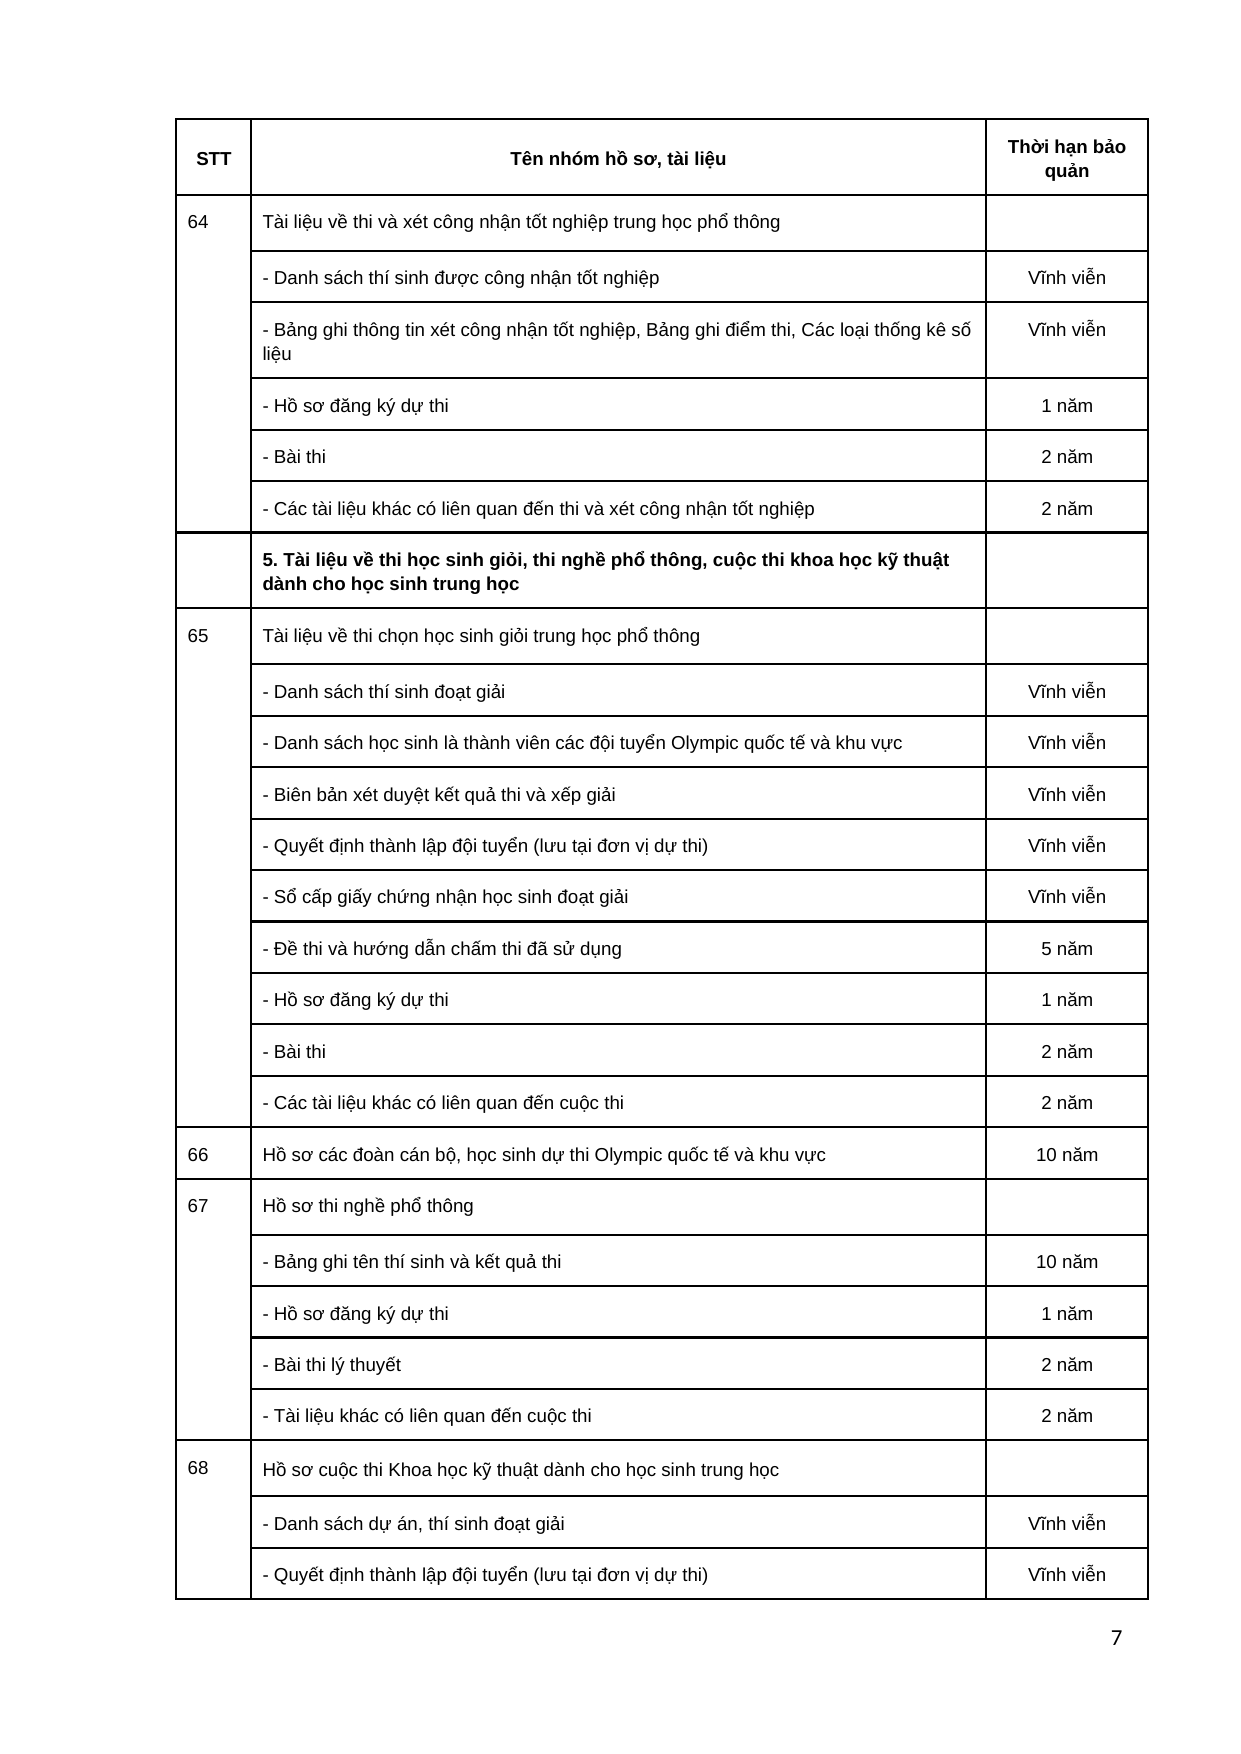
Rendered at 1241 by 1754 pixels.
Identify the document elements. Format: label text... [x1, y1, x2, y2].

table_cell 2 năm [987, 1077, 1147, 1126]
table_cell 2 năm [987, 1339, 1147, 1388]
table_cell Tài liệu về thi chọn học sinh giỏi trung học phổ thông [252, 609, 985, 663]
table_cell 68 [177, 1441, 250, 1598]
table_cell 2 năm [987, 482, 1147, 531]
table_cell [987, 196, 1147, 250]
table_cell Vĩnh viễn [987, 717, 1147, 766]
table_cell 2 năm [987, 1390, 1147, 1439]
table_cell - Hồ sơ đăng ký dự thi [252, 379, 985, 428]
table_cell Hồ sơ các đoàn cán bộ, học sinh dự thi Olympic quốc tế và khu vực [252, 1128, 985, 1178]
table_cell Hồ sơ thi nghề phổ thông [252, 1180, 985, 1233]
table_cell - Các tài liệu khác có liên quan đến cuộc thi [252, 1077, 985, 1126]
table_cell - Bảng ghi tên thí sinh và kết quả thi [252, 1236, 985, 1285]
table_cell 1 năm [987, 379, 1147, 428]
table_cell - Đề thi và hướng dẫn chấm thi đã sử dụng [252, 923, 985, 972]
table_cell - Danh sách dự án, thí sinh đoạt giải [252, 1497, 985, 1547]
table_cell [987, 1441, 1147, 1495]
table_cell Vĩnh viễn [987, 1549, 1147, 1598]
table_cell Vĩnh viễn [987, 252, 1147, 301]
table_cell - Quyết định thành lập đội tuyển (lưu tại đơn vị dự thi) [252, 1549, 985, 1598]
table_cell [987, 1180, 1147, 1233]
table_cell - Danh sách thí sinh đoạt giải [252, 665, 985, 714]
table_cell Vĩnh viễn [987, 768, 1147, 817]
table_cell 1 năm [987, 1287, 1147, 1336]
table_cell 5 năm [987, 923, 1147, 972]
table_header Tên nhóm hồ sơ, tài liệu [252, 120, 985, 194]
table_cell - Hồ sơ đăng ký dự thi [252, 974, 985, 1023]
table_cell 65 [177, 609, 250, 1126]
table_cell - Bài thi [252, 1025, 985, 1075]
table_cell Tài liệu về thi và xét công nhận tốt nghiệp trung học phổ thông [252, 196, 985, 250]
table_cell Vĩnh viễn [987, 871, 1147, 920]
table_cell - Bảng ghi thông tin xét công nhận tốt nghiệp, Bảng ghi điểm thi, Các loại thống kê số liệu [252, 303, 985, 377]
table_cell - Bài thi lý thuyết [252, 1339, 985, 1388]
table_cell [987, 534, 1147, 607]
table_header STT [177, 120, 250, 194]
table_cell Vĩnh viễn [987, 1497, 1147, 1547]
table_cell 2 năm [987, 431, 1147, 480]
table_cell 10 năm [987, 1128, 1147, 1178]
table_cell [177, 534, 250, 607]
table_cell 66 [177, 1128, 250, 1178]
table_cell Vĩnh viễn [987, 820, 1147, 869]
table_cell - Quyết định thành lập đội tuyển (lưu tại đơn vị dự thi) [252, 820, 985, 869]
table_cell - Các tài liệu khác có liên quan đến thi và xét công nhận tốt nghiệp [252, 482, 985, 531]
table_cell Hồ sơ cuộc thi Khoa học kỹ thuật dành cho học sinh trung học [252, 1441, 985, 1495]
table_cell - Tài liệu khác có liên quan đến cuộc thi [252, 1390, 985, 1439]
table_cell 1 năm [987, 974, 1147, 1023]
table_cell 67 [177, 1180, 250, 1439]
table_cell [987, 609, 1147, 663]
table_cell - Danh sách thí sinh được công nhận tốt nghiệp [252, 252, 985, 301]
table_cell Vĩnh viễn [987, 665, 1147, 714]
table_cell 10 năm [987, 1236, 1147, 1285]
table_header Thời hạn bảo quản [987, 120, 1147, 194]
table_cell 5. Tài liệu về thi học sinh giỏi, thi nghề phổ thông, cuộc thi khoa học kỹ thuật dành cho học sinh trung học [252, 534, 985, 607]
table_cell 2 năm [987, 1025, 1147, 1075]
table_cell - Danh sách học sinh là thành viên các đội tuyển Olympic quốc tế và khu vực [252, 717, 985, 766]
table_cell 64 [177, 196, 250, 531]
table_cell Vĩnh viễn [987, 303, 1147, 377]
table_cell - Bài thi [252, 431, 985, 480]
table_cell - Sổ cấp giấy chứng nhận học sinh đoạt giải [252, 871, 985, 920]
table_cell - Biên bản xét duyệt kết quả thi và xếp giải [252, 768, 985, 817]
table_cell - Hồ sơ đăng ký dự thi [252, 1287, 985, 1336]
